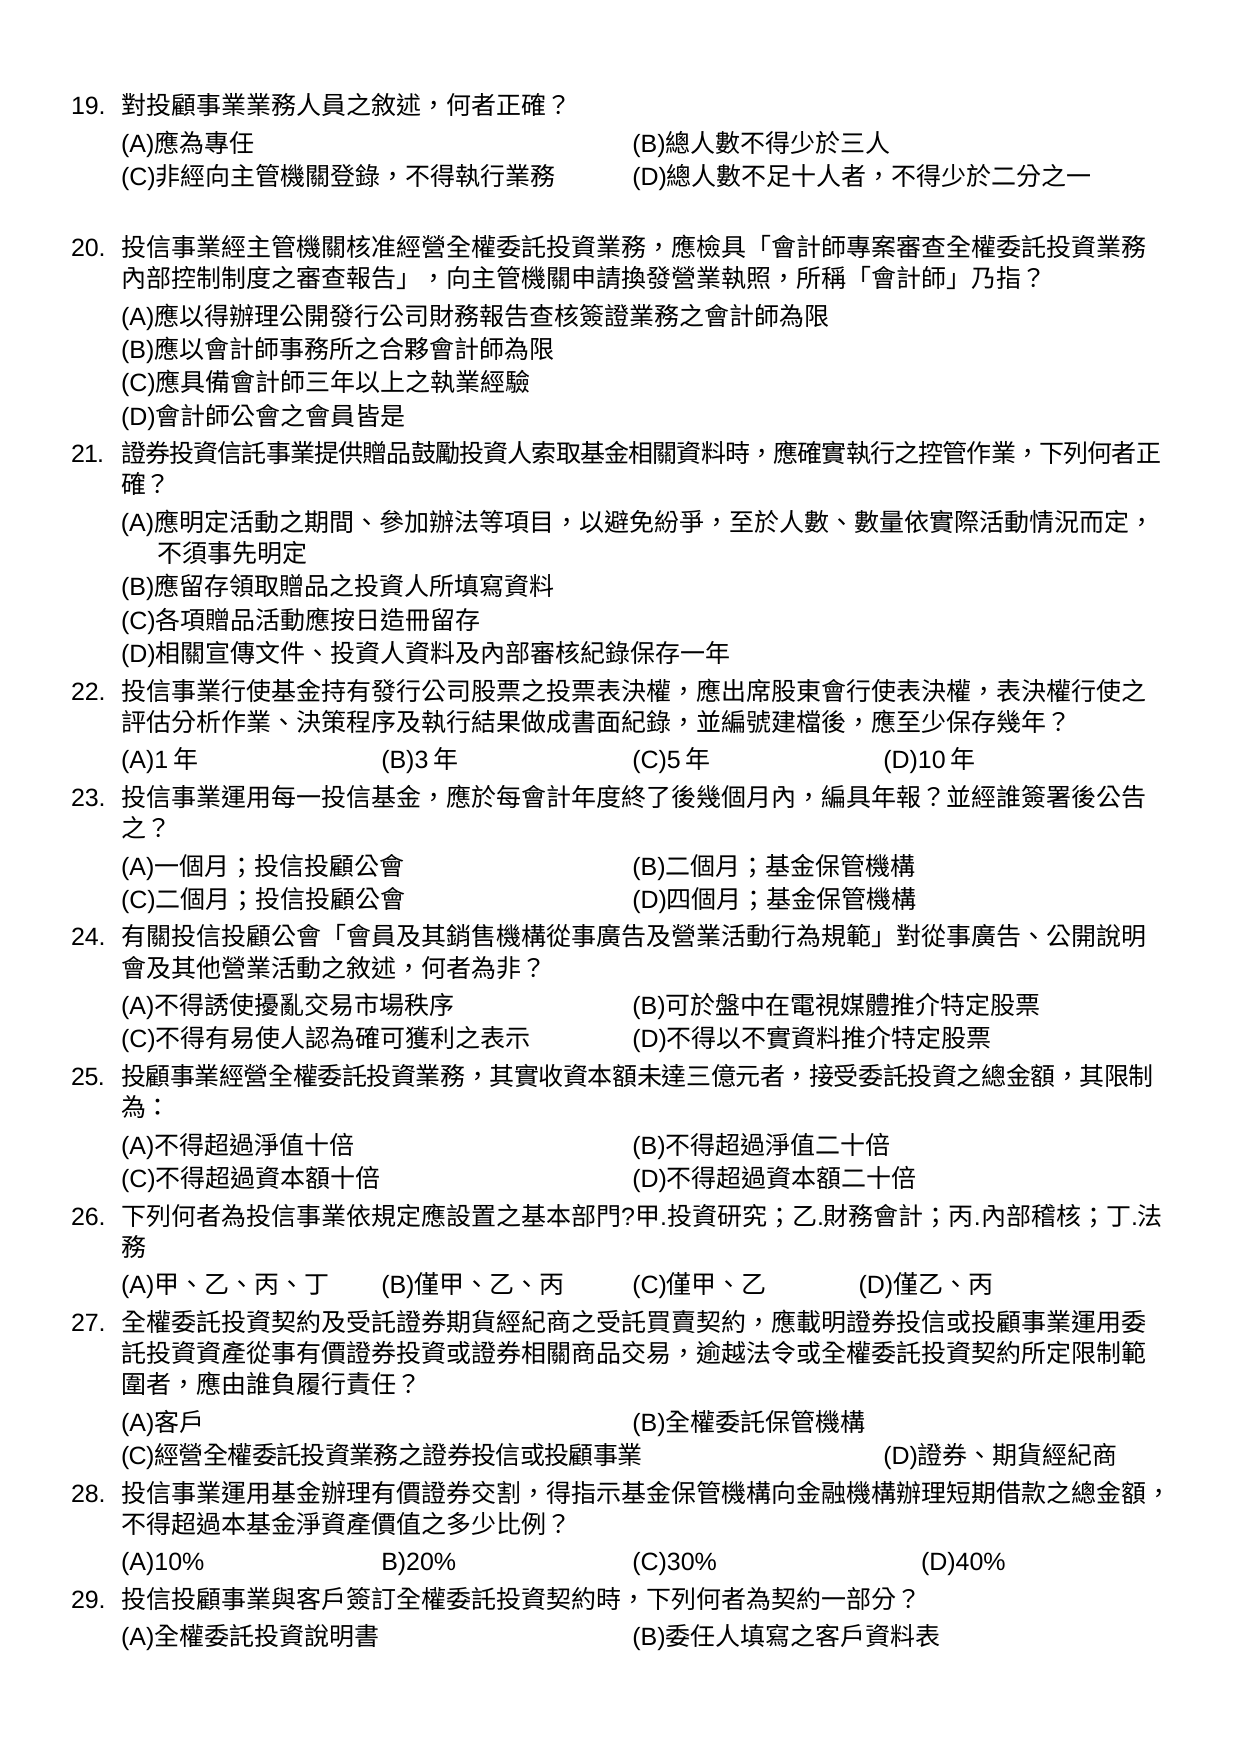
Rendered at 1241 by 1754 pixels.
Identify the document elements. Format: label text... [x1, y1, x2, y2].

list 證券投資信託事業提供贈品鼓勵投資人索取基金相關資料時，應確實執行之控管作業，下列何者正確？ [71, 437, 1169, 500]
text (A)客戶 (B)全權委託保管機構 [71, 1406, 1169, 1437]
text (A)不得誘使擾亂交易市場秩序 (B)可於盤中在電視媒體推介特定股票 [71, 989, 1169, 1021]
text (C)經營全權委託投資業務之證券投信或投顧事業 (D)證券、期貨經紀商 [71, 1439, 1169, 1471]
list 投信事業經主管機關核准經營全權委託投資業務，應檢具「會計師專案審查全權委託投資業務內部控制制度之審查報告」，向主管機關申請換發營業執照，所稱「會計師」乃指？ [71, 231, 1169, 294]
text (A)一個月；投信投顧公會 (B)二個月；基金保管機構 [71, 850, 1169, 881]
text (A)1年 (B)3年 (C)5年 (D)10年 [71, 744, 1169, 775]
text (C)各項贈品活動應按日造冊留存 [71, 604, 1169, 635]
list 投信投顧事業與客戶簽訂全權委託投資契約時，下列何者為契約一部分？ [71, 1583, 1169, 1614]
text (C)應具備會計師三年以上之執業經驗 [71, 367, 1169, 398]
list 對投顧事業業務人員之敘述，何者正確？ [71, 89, 1169, 121]
text (A)應明定活動之期間、參加辦法等項目，以避免紛爭，至於人數、數量依實際活動情況而定，不須事先明定 [121, 506, 1169, 569]
list 全權委託投資契約及受託證券期貨經紀商之受託買賣契約，應載明證券投信或投顧事業運用委託投資資產從事有價證券投資或證券相關商品交易，逾越法令或全權委託投資契約所定限制範圍者，應由誰負履行責任？ [71, 1306, 1169, 1400]
list 投信事業行使基金持有發行公司股票之投票表決權，應出席股東會行使表決權，表決權行使之評估分析作業、決策程序及執行結果做成書面紀錄，並編號建檔後，應至少保存幾年？ [71, 675, 1169, 737]
text (C)不得有易使人認為確可獲利之表示 (D)不得以不實資料推介特定股票 [71, 1023, 1169, 1054]
text (A)應為專任 (B)總人數不得少於三人 [71, 127, 1169, 158]
text (A)不得超過淨值十倍 (B)不得超過淨值二十倍 [71, 1129, 1169, 1160]
text (D)相關宣傳文件、投資人資料及內部審核紀錄保存一年 [71, 637, 1169, 669]
text (C)非經向主管機關登錄，不得執行業務 (D)總人數不足十人者，不得少於二分之一 [71, 160, 1169, 192]
text (A)全權委託投資說明書 (B)委任人填寫之客戶資料表 [71, 1621, 1169, 1652]
list 投顧事業經營全權委託投資業務，其實收資本額未達三億元者，接受委託投資之總金額，其限制為： [71, 1060, 1169, 1123]
text (A)應以得辦理公開發行公司財務報告查核簽證業務之會計師為限 [71, 300, 1169, 331]
list 投信事業運用每一投信基金，應於每會計年度終了後幾個月內，編具年報？並經誰簽署後公告之？ [71, 781, 1169, 844]
text (B)應留存領取贈品之投資人所填寫資料 [71, 571, 1169, 602]
text (A)甲、乙、丙、丁 (B)僅甲、乙、丙 (C)僅甲、乙 (D)僅乙、丙 [71, 1269, 1169, 1300]
text (A)10% B)20% (C)30% (D)40% [71, 1546, 1169, 1577]
list 投信事業運用基金辦理有價證券交割，得指示基金保管機構向金融機構辦理短期借款之總金額，不得超過本基金淨資產價值之多少比例？ [71, 1477, 1169, 1539]
text (B)應以會計師事務所之合夥會計師為限 [71, 333, 1169, 364]
text (C)二個月；投信投顧公會 (D)四個月；基金保管機構 [71, 883, 1169, 914]
list 有關投信投顧公會「會員及其銷售機構從事廣告及營業活動行為規範」對從事廣告、公開說明會及其他營業活動之敘述，何者為非？ [71, 921, 1169, 983]
list 下列何者為投信事業依規定應設置之基本部門?甲.投資研究；乙.財務會計；丙.內部稽核；丁.法務 [71, 1200, 1169, 1262]
text (C)不得超過資本額十倍 (D)不得超過資本額二十倍 [71, 1162, 1169, 1194]
text (D)會計師公會之會員皆是 [71, 400, 1169, 431]
